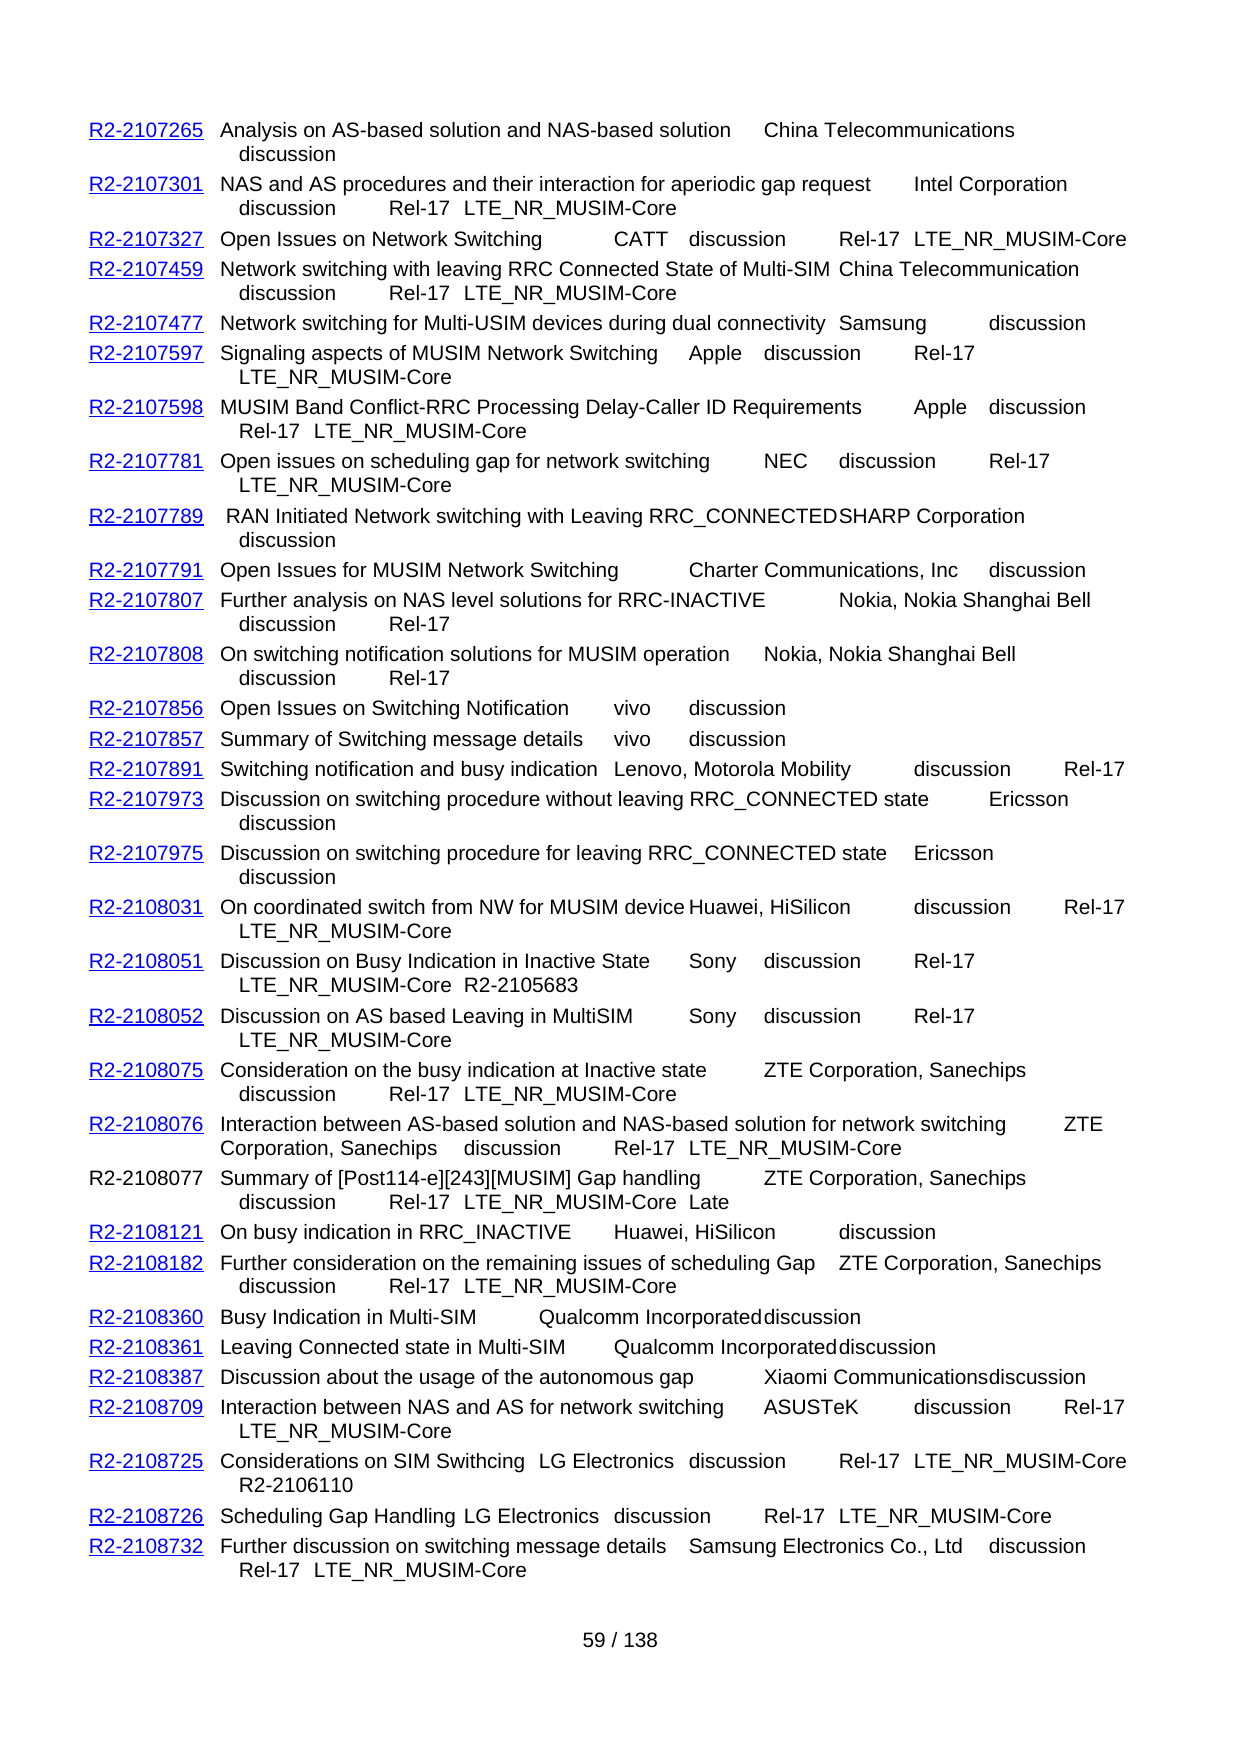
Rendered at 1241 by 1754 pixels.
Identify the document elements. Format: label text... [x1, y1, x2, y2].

title R2-2108052 Discussion on AS based Leaving in MultiSIM Sony discussion Rel-17 LTE_NR_MUSIM-Core [89, 1003, 1152, 1051]
title R2-2107857 Summary of Switching message details vivo discussion [89, 726, 1152, 750]
title R2-2107477 Network switching for Multi-USIM devices during dual connectivity Samsung discussion [89, 311, 1152, 335]
title R2-2107265 Analysis on AS-based solution and NAS-based solution China Telecommunications discussion [89, 118, 1152, 166]
title R2-2108361 Leaving Connected state in Multi-SIM Qualcomm Incorporated discussion [89, 1335, 1152, 1359]
title R2-2108182 Further consideration on the remaining issues of scheduling Gap ZTE Corporation, Sanechips discussion Rel-17 LTE_NR_MUSIM-Core [89, 1250, 1152, 1298]
title R2-2108732 Further discussion on switching message details Samsung Electronics Co., Ltd discussion Rel-17 LTE_NR_MUSIM-Core [89, 1534, 1152, 1582]
title R2-2108051 Discussion on Busy Indication in Inactive State Sony discussion Rel-17 LTE_NR_MUSIM-Core R2-2105683 [89, 949, 1152, 997]
title R2-2108121 On busy indication in RRC_INACTIVE Huawei, HiSilicon discussion [89, 1220, 1152, 1244]
title R2-2107975 Discussion on switching procedure for leaving RRC_CONNECTED state Ericsson discussion [89, 841, 1152, 889]
title R2-2108709 Interaction between NAS and AS for network switching ASUSTeK discussion Rel-17 LTE_NR_MUSIM-Core [89, 1395, 1152, 1443]
title R2-2107327 Open Issues on Network Switching CATT discussion Rel-17 LTE_NR_MUSIM-Core [89, 226, 1152, 250]
title R2-2107459 Network switching with leaving RRC Connected State of Multi-SIM China Telecommunication discussion Rel-17 LTE_NR_MUSIM-Core [89, 257, 1152, 304]
title R2-2108076 Interaction between AS-based solution and NAS-based solution for network switching ZTE Corporation, Sanechips discussion Rel-17 LTE_NR_MUSIM-Core [89, 1112, 1152, 1160]
title R2-2107597 Signaling aspects of MUSIM Network Switching Apple discussion Rel-17 LTE_NR_MUSIM-Core [89, 341, 1152, 389]
title R2-2107808 On switching notification solutions for MUSIM operation Nokia, Nokia Shanghai Bell discussion Rel-17 [89, 642, 1152, 690]
title R2-2107807 Further analysis on NAS level solutions for RRC-INACTIVE Nokia, Nokia Shanghai Bell discussion Rel-17 [89, 588, 1152, 636]
title R2-2107856 Open Issues on Switching Notification vivo discussion [89, 696, 1152, 720]
title R2-2108387 Discussion about the usage of the autonomous gap Xiaomi Communications discussion [89, 1365, 1152, 1389]
title R2-2108075 Consideration on the busy indication at Inactive state ZTE Corporation, Sanechips discussion Rel-17 LTE_NR_MUSIM-Core [89, 1058, 1152, 1106]
title R2-2107973 Discussion on switching procedure without leaving RRC_CONNECTED state Ericsson discussion [89, 787, 1152, 835]
title R2-2108360 Busy Indication in Multi-SIM Qualcomm Incorporated discussion [89, 1304, 1152, 1328]
title R2-2107789 RAN Initiated Network switching with Leaving RRC_CONNECTED SHARP Corporation discussion [89, 503, 1152, 551]
title R2-2108031 On coordinated switch from NW for MUSIM device Huawei, HiSilicon discussion Rel-17 LTE_NR_MUSIM-Core [89, 895, 1152, 943]
title R2-2107301 NAS and AS procedures and their interaction for aperiodic gap request Intel Corporation discussion Rel-17 LTE_NR_MUSIM-Core [89, 172, 1152, 220]
title R2-2108726 Scheduling Gap Handling LG Electronics discussion Rel-17 LTE_NR_MUSIM-Core [89, 1503, 1152, 1527]
title R2-2107781 Open issues on scheduling gap for network switching NEC discussion Rel-17 LTE_NR_MUSIM-Core [89, 449, 1152, 497]
title R2-2107598 MUSIM Band Conflict-RRC Processing Delay-Caller ID Requirements Apple discussion Rel-17 LTE_NR_MUSIM-Core [89, 395, 1152, 443]
title R2-2108725 Considerations on SIM Swithcing LG Electronics discussion Rel-17 LTE_NR_MUSIM-Core R2-2106110 [89, 1449, 1152, 1497]
title R2-2107791 Open Issues for MUSIM Network Switching Charter Communications, Inc discussion [89, 558, 1152, 582]
title R2-2107891 Switching notification and busy indication Lenovo, Motorola Mobility discussion Rel-17 [89, 757, 1152, 781]
title R2-2108077 Summary of [Post114-e][243][MUSIM] Gap handling ZTE Corporation, Sanechips discussion Rel-17 LTE_NR_MUSIM-Core Late [89, 1166, 1152, 1214]
